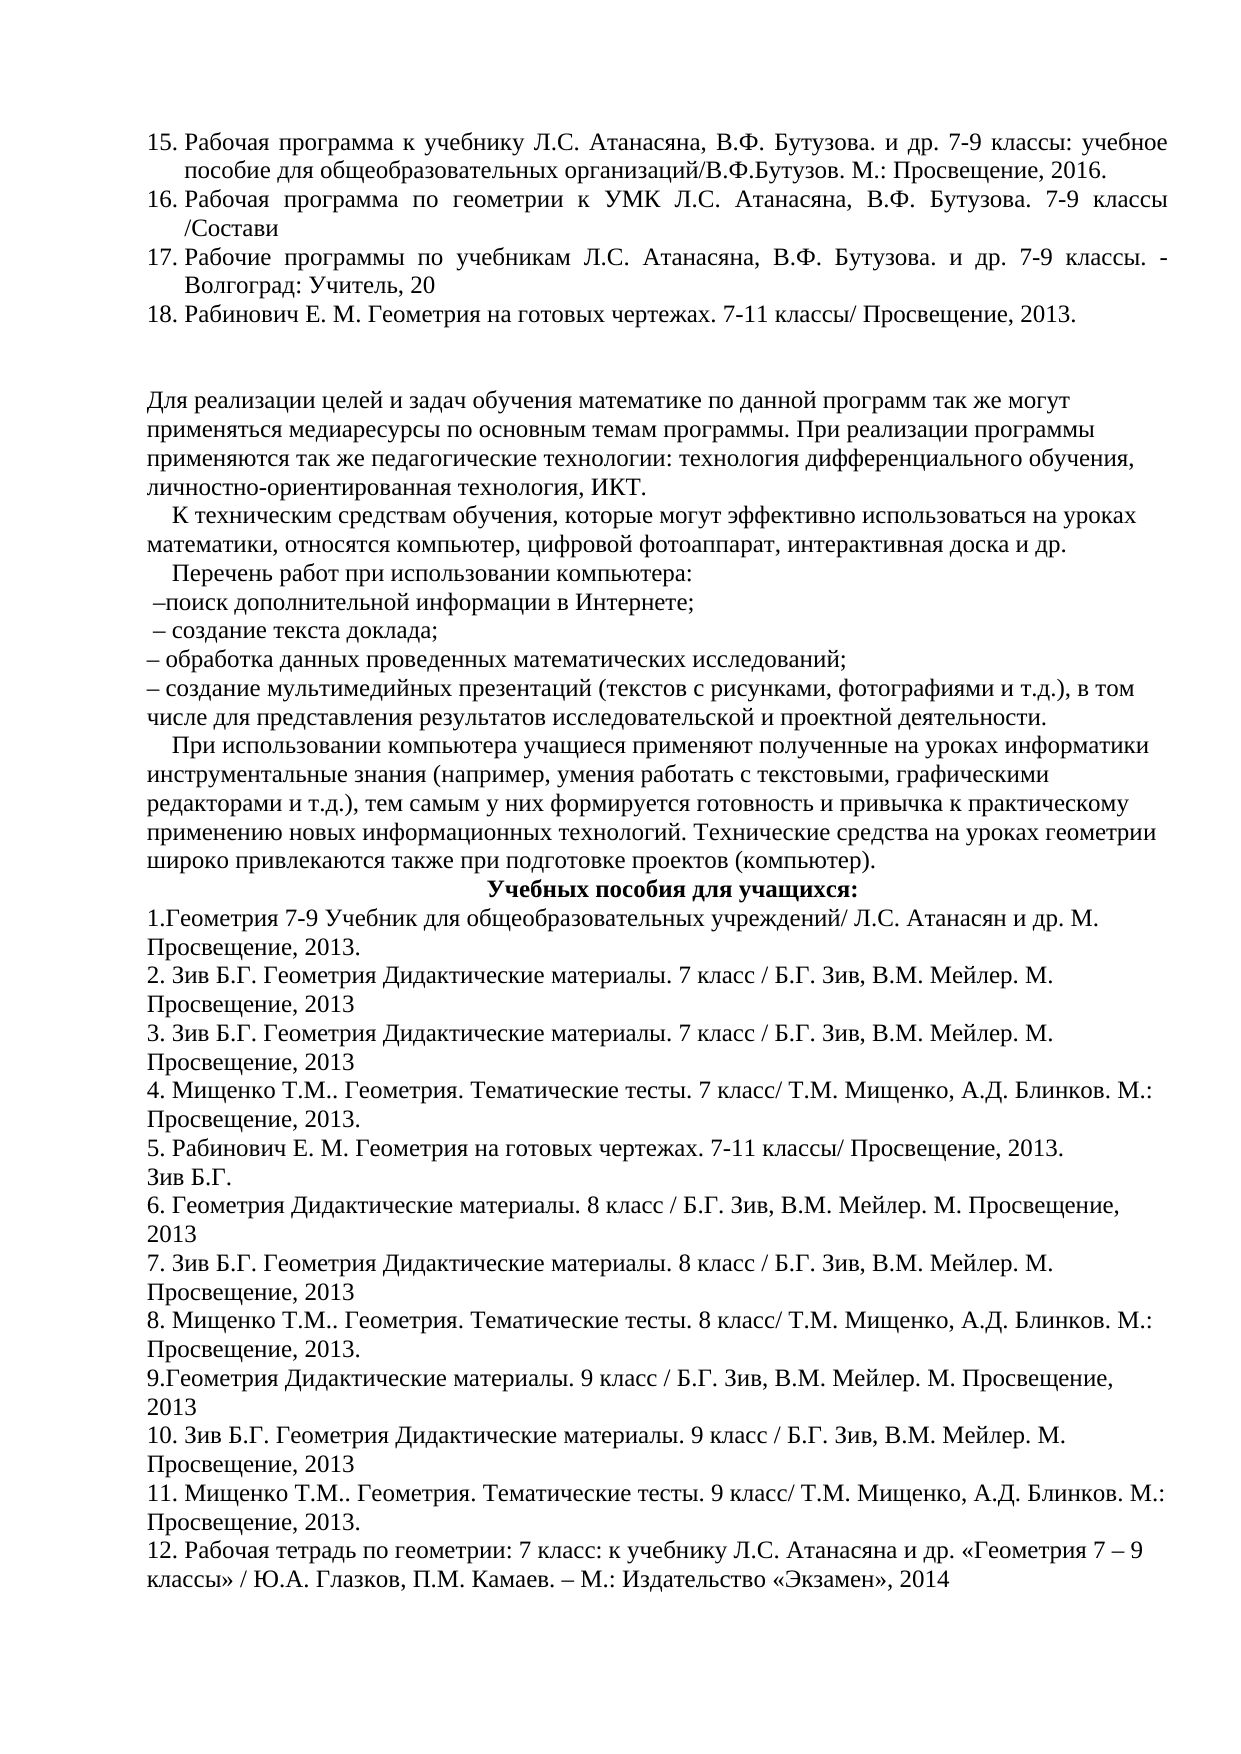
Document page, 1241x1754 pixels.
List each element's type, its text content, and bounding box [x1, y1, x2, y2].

list 12. Рабочая тетрадь по геометрии: 7 класс: к учебнику Л.С. Атанасяна и др. «Геометрия 7 – 9 классы» / Ю.А. Глазков, П.М. Камаев. – М.: Издательство «Экзамен», 2014 [147, 1536, 1169, 1593]
list 11. Мищенко Т.М.. Геометрия. Тематические тесты. 9 класс/ Т.М. Мищенко, А.Д. Блинков. М.: Просвещение, 2013. [147, 1478, 1169, 1536]
list 1.Геометрия 7-9 Учебник для общеобразовательных учреждений/ Л.С. Атанасян и др. М. Просвещение, 2013. [147, 903, 1169, 961]
list Рабочая программа к учебнику Л.С. Атанасяна, В.Ф. Бутузова. и др. 7-9 классы: учебное пособие для общеобразовательных организаций/В.Ф.Бутузов. М.: Просвещение, 2016. [147, 127, 1169, 184]
text Для реализации целей и задач обучения математике по данной программ так же могут применяться медиаресурсы по основным темам программы. При реализации программы применяются так же педагогические технологии: технология дифференциального обучения, личностно-ориентированная технология, ИКТ. [147, 386, 1169, 501]
list Учебных пособия для учащихся: [147, 874, 1169, 903]
text – обработка данных проведенных математических исследований; [147, 644, 1169, 673]
list Рабочие программы по учебникам Л.С. Атанасяна, В.Ф. Бутузова. и др. 7-9 классы. - Волгоград: Учитель, 20 [147, 242, 1169, 299]
list 6. Геометрия Дидактические материалы. 8 класс / Б.Г. Зив, В.М. Мейлер. М. Просвещение, 2013 [147, 1191, 1169, 1248]
text –поиск дополнительной информации в Интернете; [147, 587, 1169, 616]
list 7. Зив Б.Г. Геометрия Дидактические материалы. 8 класс / Б.Г. Зив, В.М. Мейлер. М. Просвещение, 2013 [147, 1248, 1169, 1306]
list Зив Б.Г. [147, 1162, 1169, 1191]
list Рабочая программа по геометрии к УМК Л.С. Атанасяна, В.Ф. Бутузова. 7-9 классы /Состави [147, 184, 1169, 242]
list Рабинович Е. М. Геометрия на готовых чертежах. 7-11 классы/ Просвещение, 2013. [147, 299, 1169, 328]
text – создание мультимедийных презентаций (текстов с рисунками, фотографиями и т.д.), в том числе для представления результатов исследовательской и проектной деятельности. [147, 673, 1169, 731]
text При использовании компьютера учащиеся применяют полученные на уроках информатики инструментальные знания (например, умения работать с текстовыми, графическими редакторами и т.д.), тем самым у них формируется готовность и привычка к практическому применению новых информационных технологий. Технические средства на уроках геометрии широко привлекаются также при подготовке проектов (компьютер). [147, 731, 1169, 874]
text К техническим средствам обучения, которые могут эффективно использоваться на уроках математики, относятся компьютер, цифровой фотоаппарат, интерактивная доска и др. [147, 501, 1169, 558]
list 5. Рабинович Е. М. Геометрия на готовых чертежах. 7-11 классы/ Просвещение, 2013. [147, 1133, 1169, 1162]
list 9.Геометрия Дидактические материалы. 9 класс / Б.Г. Зив, В.М. Мейлер. М. Просвещение, 2013 [147, 1363, 1169, 1421]
list 3. Зив Б.Г. Геометрия Дидактические материалы. 7 класс / Б.Г. Зив, В.М. Мейлер. М. Просвещение, 2013 [147, 1018, 1169, 1076]
list 4. Мищенко Т.М.. Геометрия. Тематические тесты. 7 класс/ Т.М. Мищенко, А.Д. Блинков. М.: Просвещение, 2013. [147, 1076, 1169, 1133]
list 2. Зив Б.Г. Геометрия Дидактические материалы. 7 класс / Б.Г. Зив, В.М. Мейлер. М. Просвещение, 2013 [147, 961, 1169, 1018]
text – создание текста доклада; [147, 616, 1169, 644]
list 8. Мищенко Т.М.. Геометрия. Тематические тесты. 8 класс/ Т.М. Мищенко, А.Д. Блинков. М.: Просвещение, 2013. [147, 1306, 1169, 1363]
list 10. Зив Б.Г. Геометрия Дидактические материалы. 9 класс / Б.Г. Зив, В.М. Мейлер. М. Просвещение, 2013 [147, 1421, 1169, 1478]
text Перечень работ при использовании компьютера: [147, 558, 1169, 587]
